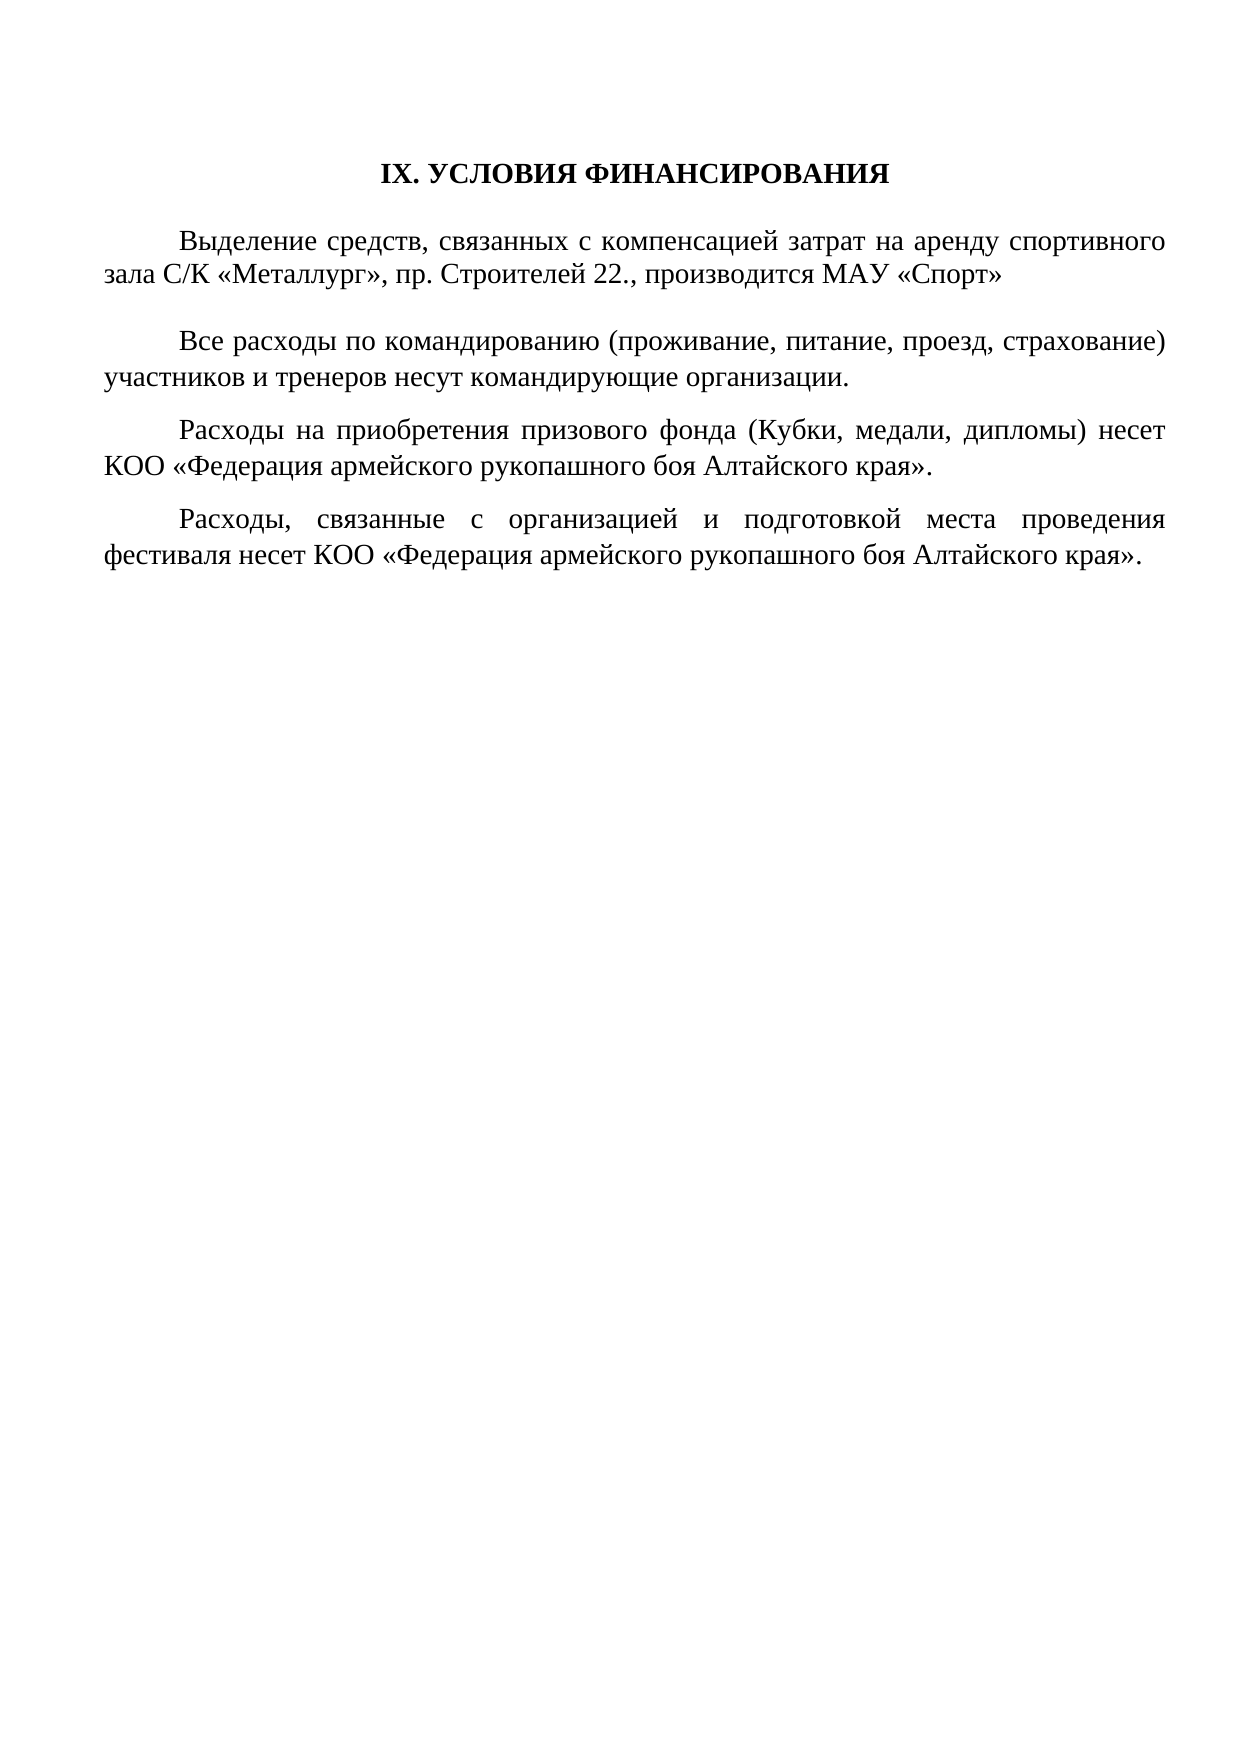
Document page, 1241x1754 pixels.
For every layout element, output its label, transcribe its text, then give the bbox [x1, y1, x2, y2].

text Выделение средств, связанных с компенсацией затрат на аренду спортивного зала С/К «Металлург», пр. Строителей 22., производится МАУ «Спорт» [103, 223, 1167, 290]
text Расходы на приобретения призового фонда (Кубки, медали, дипломы) несет КОО «Федерация армейского рукопашного боя Алтайского края». [103, 412, 1167, 482]
text Расходы, связанные с организацией и подготовкой места проведения фестиваля несет КОО «Федерация армейского рукопашного боя Алтайского края». [103, 501, 1167, 571]
text Все расходы по командированию (проживание, питание, проезд, страхование) участников и тренеров несут командирующие организации. [103, 323, 1167, 393]
text IX. УСЛОВИЯ ФИНАНСИРОВАНИЯ [103, 156, 1167, 189]
